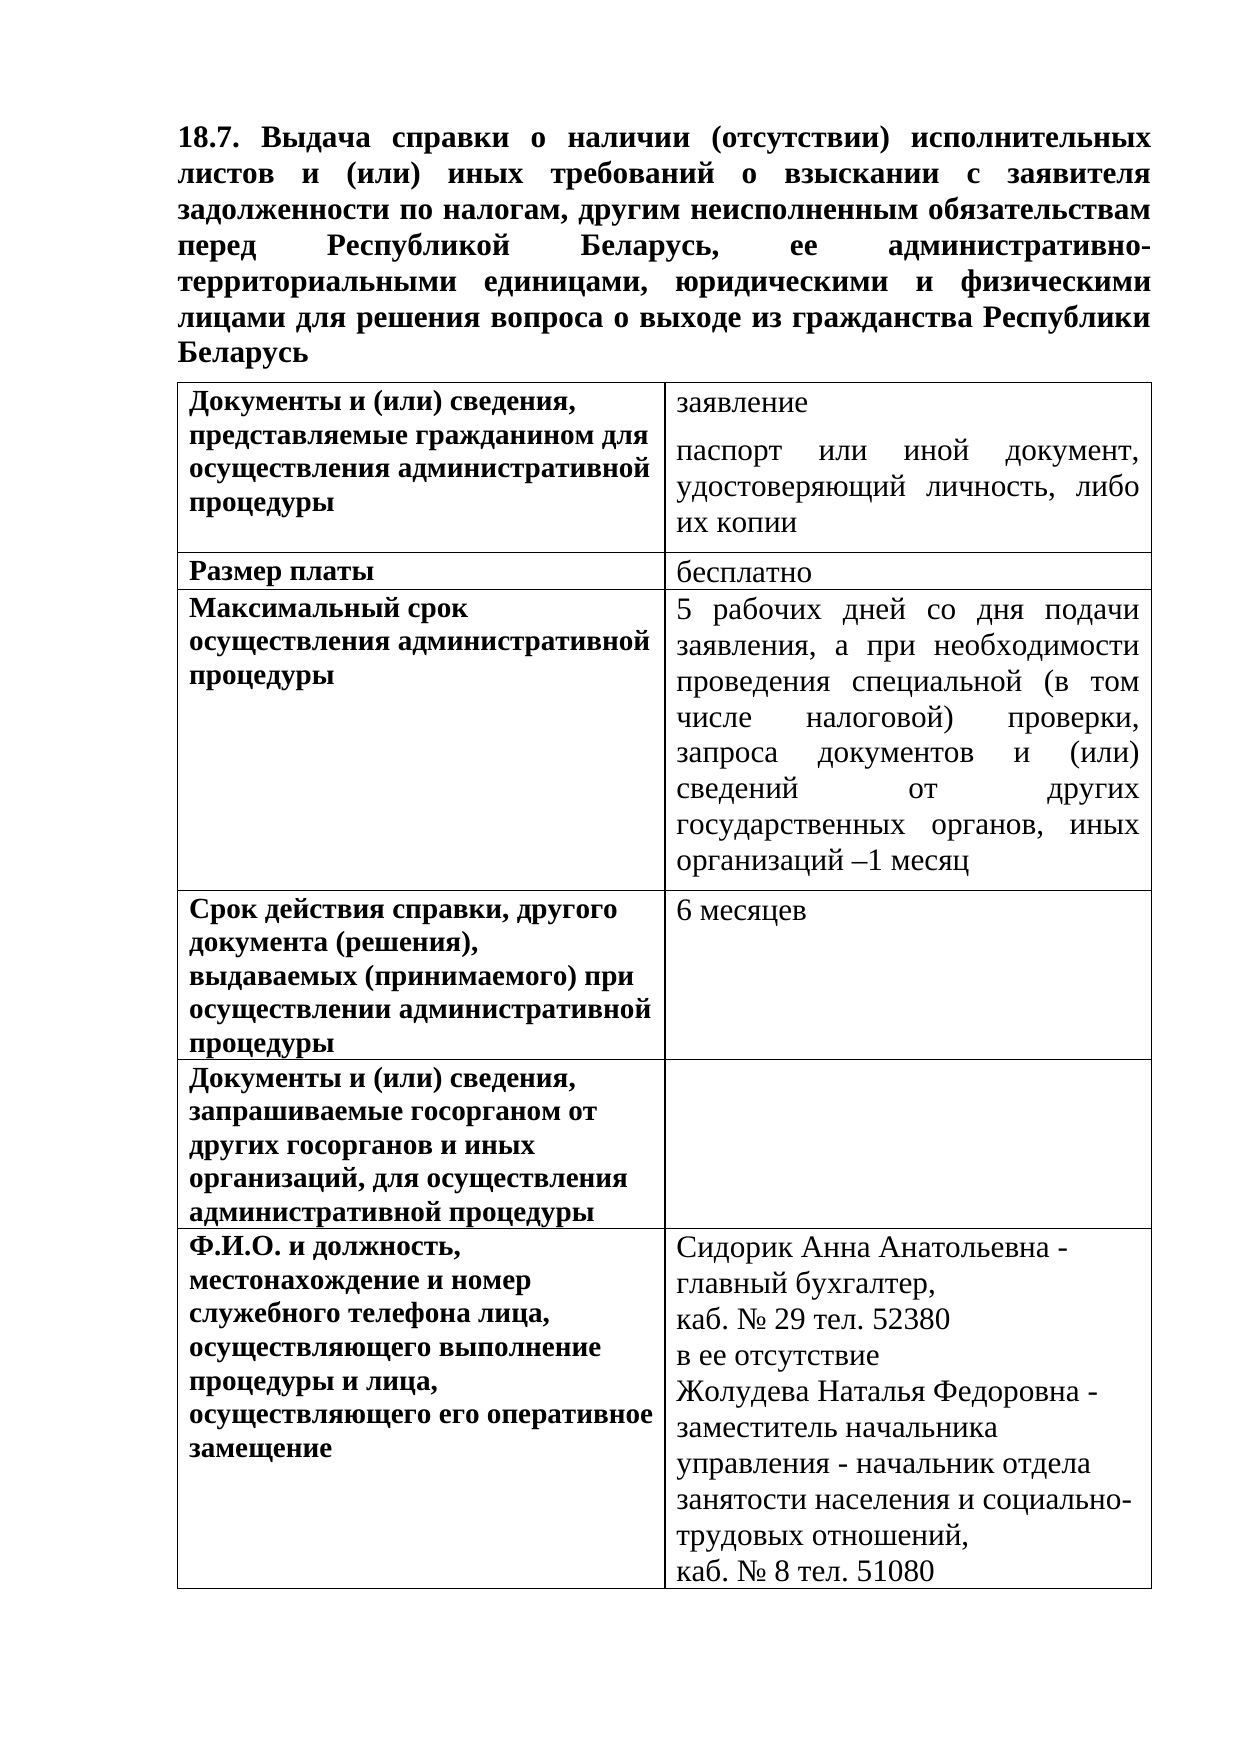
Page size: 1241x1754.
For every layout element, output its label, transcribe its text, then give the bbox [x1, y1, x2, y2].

table_cell 6 месяцев [666, 891, 1151, 1059]
table_cell Максимальный срок осуществления административной процедуры [178, 590, 664, 890]
table_header заявление паспорт или иной документ, удостоверяющий личность, либо их копии [666, 383, 1151, 552]
table_cell [666, 1060, 1151, 1227]
table_cell Размер платы [178, 553, 664, 589]
text 18.7. Выдача справки о наличии (отсутствии) исполнительных листов и (или) иных требований о взыскании с заявителя задолженности по налогам, другим неисполненным обязательствам перед Республикой Беларусь, ее административно-территориальными единицами, юридическими и физическими лицами для решения вопроса о выходе из гражданства Республики Беларусь [177, 118, 1152, 370]
table_cell бесплатно [666, 553, 1151, 589]
table_cell Ф.И.О. и должность, местонахождение и номер служебного телефона лица, осуществляющего выполнение процедуры и лица, осуществляющего его оперативное замещение [178, 1229, 664, 1588]
table_cell Сидорик Анна Анатольевна - главный бухгалтер, каб. № 29 тел. 52380 в ее отсутствие Жолудева Наталья Федоровна - заместитель начальника управления - начальник отдела занятости населения и социально-трудовых отношений, каб. № 8 тел. 51080 [666, 1229, 1151, 1588]
table_cell 5 рабочих дней со дня подачи заявления, а при необходимости проведения специальной (в том числе налоговой) проверки, запроса документов и (или) сведений от других государственных органов, иных организаций –1 месяц [666, 590, 1151, 890]
table_cell Документы и (или) сведения, запрашиваемые госорганом от других госорганов и иных организаций, для осуществления административной процедуры [178, 1060, 664, 1227]
table_cell Срок действия справки, другого документа (решения), выдаваемых (принимаемого) при осуществлении административной процедуры [178, 891, 664, 1059]
table_header Документы и (или) сведения, представляемые гражданином для осуществления административной процедуры [178, 383, 664, 552]
